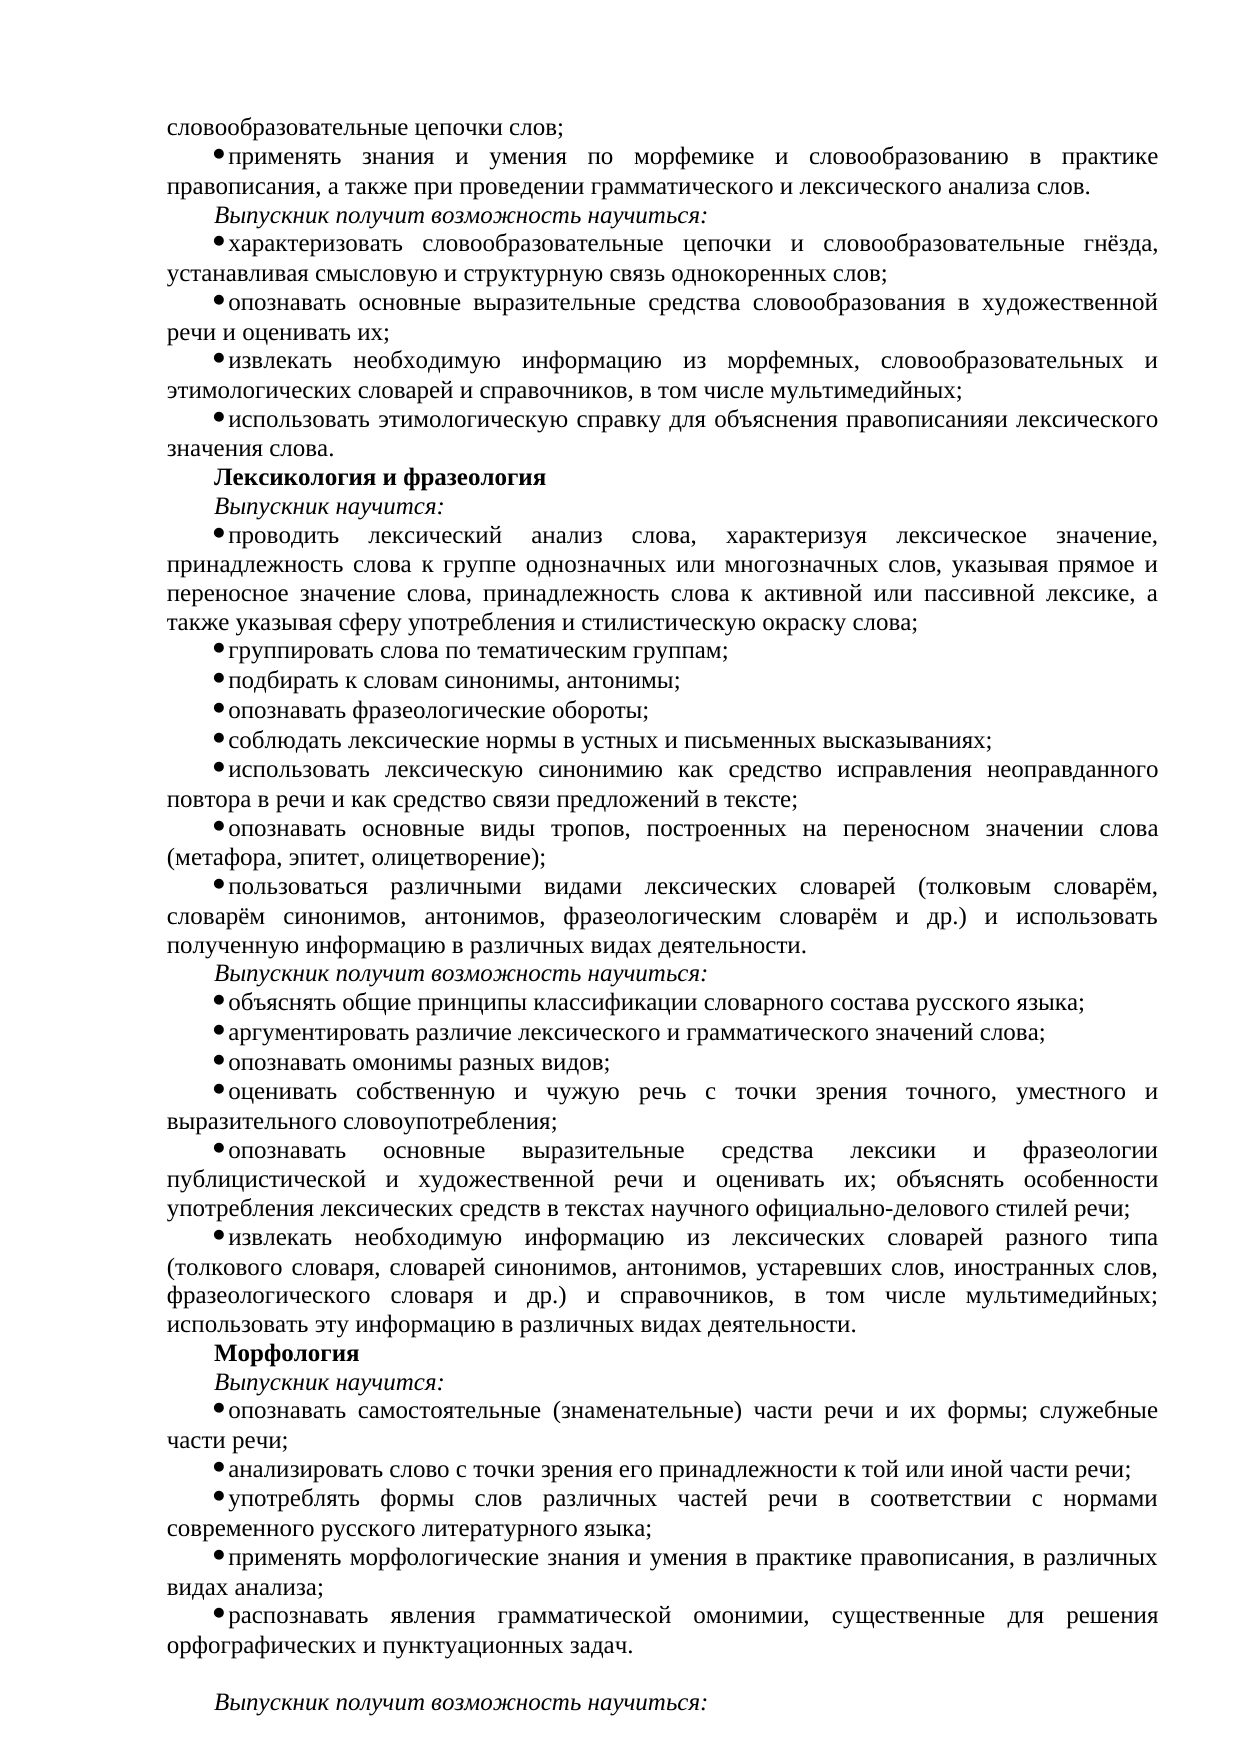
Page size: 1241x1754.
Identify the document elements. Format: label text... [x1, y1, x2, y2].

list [167, 112, 1159, 141]
list анализировать слово с точки зрения его принадлежности к той или иной части речи; [167, 1454, 1159, 1483]
text Лексикология и фразеология [167, 462, 1159, 491]
text Выпускник получит возможность научиться: [167, 1687, 1159, 1716]
text Выпускник научится: [167, 1367, 1159, 1395]
list объяснять общие принципы классификации словарного состава русского языка; [167, 987, 1159, 1017]
list использовать этимологическую справку для объяснения правописанияи лексического значения слова. [167, 404, 1159, 462]
list извлекать необходимую информацию из лексических словарей разного типа (толкового словаря, словарей синонимов, антонимов, устаревших слов, иностранных слов, фразеологического словаря и др.) и справочников, в том числе мультимедийных; использовать эту информацию в различных видах деятельности. [167, 1222, 1159, 1338]
list применять морфологические знания и умения в практике правописания, в различных видах анализа; [167, 1542, 1159, 1600]
list распознавать явления грамматической омонимии, существенные для решения орфографических и пунктуационных задач. [167, 1600, 1159, 1659]
list извлекать необходимую информацию из морфемных, словообразовательных и этимологических словарей и справочников, в том числе мультимедийных; [167, 345, 1159, 404]
list опознавать основные виды тропов, построенных на переносном значении слова (метафора, эпитет, олицетворение); [167, 813, 1159, 871]
text Выпускник научится: [167, 491, 1159, 520]
list аргументировать различие лексического и грамматического значений слова; [167, 1017, 1159, 1047]
list соблюдать лексические нормы в устных и письменных высказываниях; [167, 725, 1159, 754]
list опознавать основные выразительные средства лексики и фразеологии публицистической и художественной речи и оценивать их; объяснять особенности употребления лексических средств в текстах научного официально-делового стилей речи; [167, 1135, 1159, 1222]
list опознавать омонимы разных видов; [167, 1047, 1159, 1076]
list опознавать самостоятельные (знаменательные) части речи и их формы; служебные части речи; [167, 1395, 1159, 1454]
list применять знания и умения по морфемике и словообразованию в практике правописания, а также при проведении грамматического и лексического анализа слов. [167, 141, 1159, 200]
list употреблять формы слов различных частей речи в соответствии с нормами современного русского литературного языка; [167, 1483, 1159, 1542]
list проводить лексический анализ слова, характеризуя лексическое значение, принадлежность слова к группе однозначных или многозначных слов, указывая прямое и переносное значение слова, принадлежность слова к активной или пассивной лексике, а также указывая сферу употребления и стилистическую окраску слова; [167, 520, 1159, 636]
list использовать лексическую синонимию как средство исправления неоправданного повтора в речи и как средство связи предложений в тексте; [167, 754, 1159, 813]
text Выпускник получит возможность научиться: [167, 958, 1159, 987]
list характеризовать словообразовательные цепочки и словообразовательные гнёзда, устанавливая смысловую и структурную связь однокоренных слов; [167, 228, 1159, 287]
list оценивать собственную и чужую речь с точки зрения точного, уместного и выразительного словоупотребления; [167, 1076, 1159, 1135]
list пользоваться различными видами лексических словарей (толковым словарём, словарём синонимов, антонимов, фразеологическим словарём и др.) и использовать полученную информацию в различных видах деятельности. [167, 871, 1159, 958]
list подбирать к словам синонимы, антонимы; [167, 665, 1159, 695]
list группировать слова по тематическим группам; [167, 636, 1159, 665]
list опознавать основные выразительные средства словообразования в художественной речи и оценивать их; [167, 287, 1159, 345]
text Морфология [167, 1338, 1159, 1367]
list опознавать фразеологические обороты; [167, 695, 1159, 725]
text Выпускник получит возможность научиться: [167, 200, 1159, 228]
